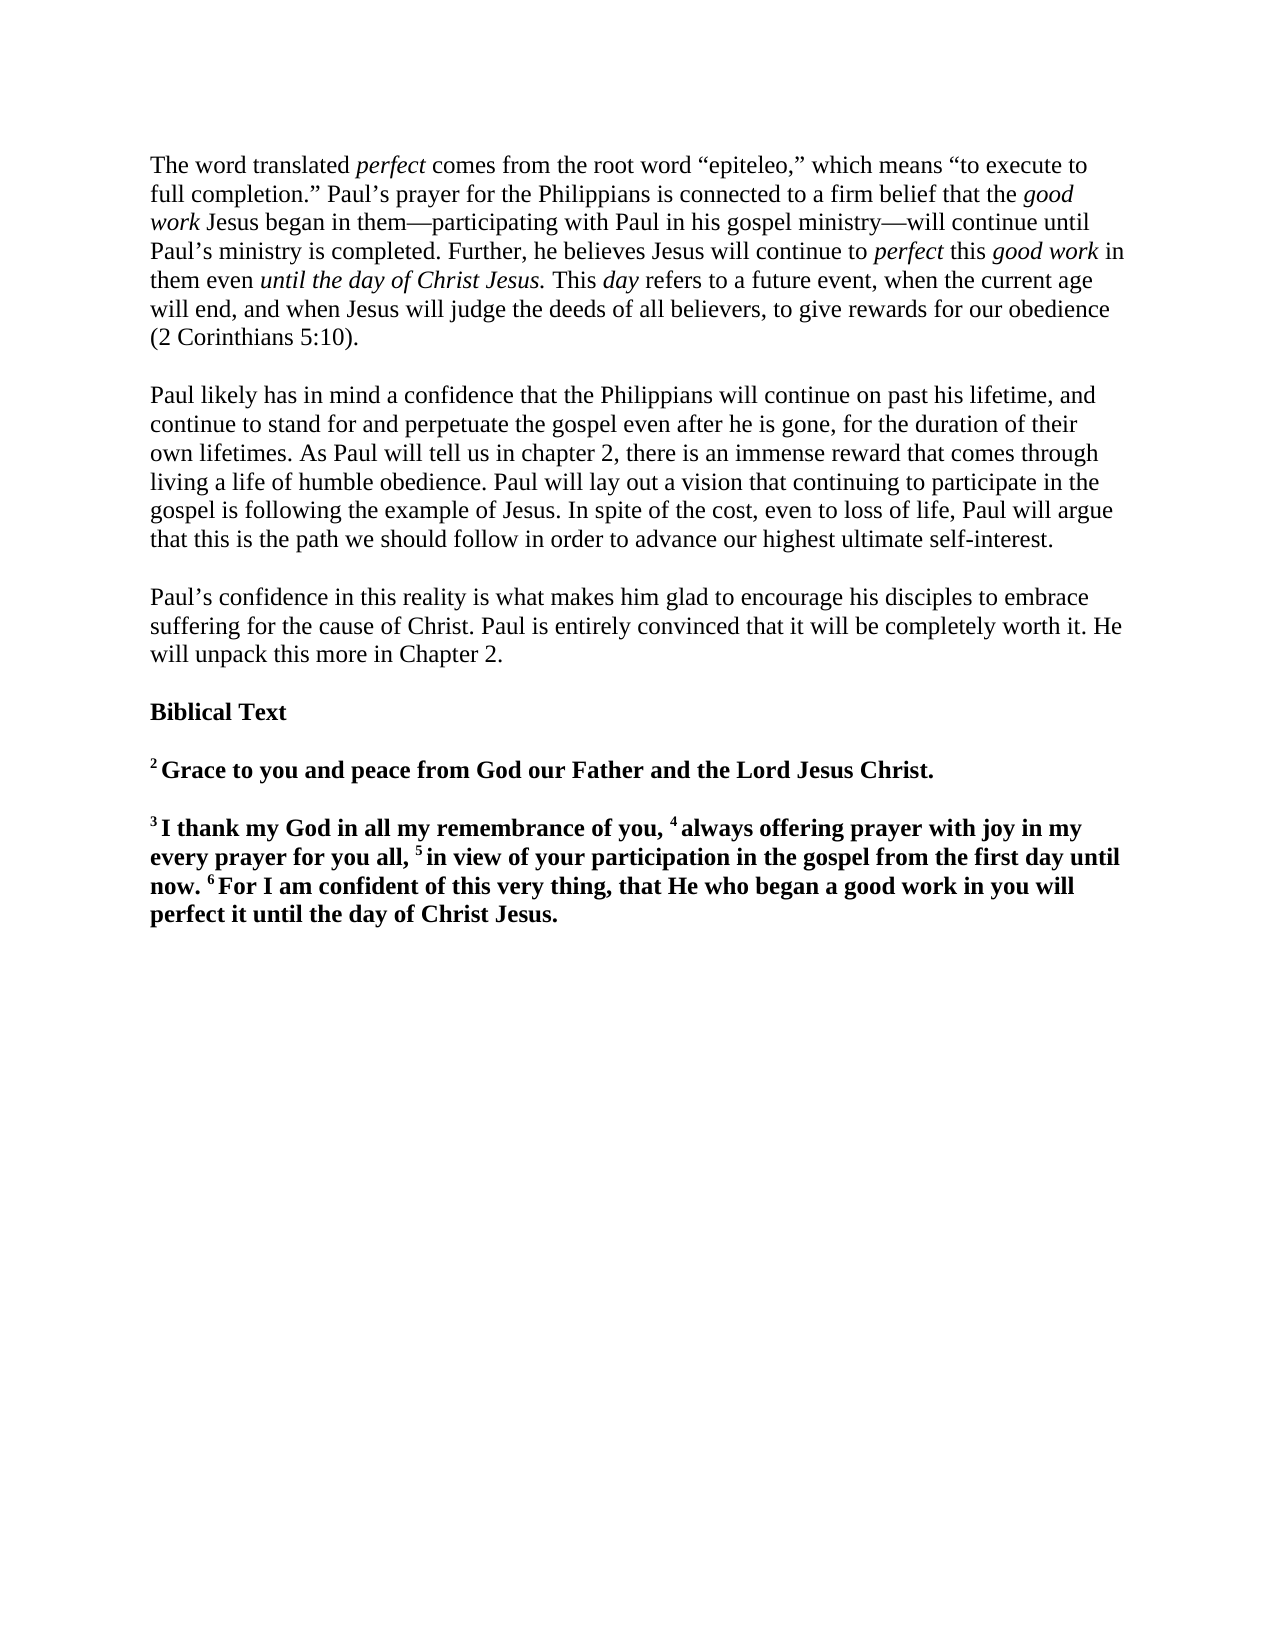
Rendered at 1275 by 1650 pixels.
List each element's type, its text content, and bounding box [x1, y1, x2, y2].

text Biblical Text [150, 697, 1125, 726]
text 3 I thank my God in all my remembrance of you, 4 always offering prayer with joy in my every prayer for you all, 5 in view of your participation in the gospel from the first day until now. 6 For I am confident of this very thing, that He who began a good work in you will perfect it until the day of Christ Jesus. [150, 813, 1125, 928]
text Paul likely has in mind a confidence that the Philippians will continue on past his lifetime, and continue to stand for and perpetuate the gospel even after he is gone, for the duration of their own lifetimes. As Paul will tell us in chapter 2, there is an immense reward that comes through living a life of humble obedience. Paul will lay out a vision that continuing to participate in the gospel is following the example of Jesus. In spite of the cost, even to loss of life, Paul will argue that this is the path we should follow in order to advance our highest ultimate self-interest. [150, 380, 1125, 553]
text 2 Grace to you and peace from God our Father and the Lord Jesus Christ. [150, 755, 1125, 784]
text Paul’s confidence in this reality is what makes him glad to encourage his disciples to embrace suffering for the cause of Christ. Paul is entirely convinced that it will be completely worth it. He will unpack this more in Chapter 2. [150, 582, 1125, 668]
text The word translated perfect comes from the root word “epiteleo,” which means “to execute to full completion.” Paul’s prayer for the Philippians is connected to a firm belief that the good work Jesus began in them—participating with Paul in his gospel ministry—will continue until Paul’s ministry is completed. Further, he believes Jesus will continue to perfect this good work in them even until the day of Christ Jesus. This day refers to a future event, when the current age will end, and when Jesus will judge the deeds of all believers, to give rewards for our obedience (2 Corinthians 5:10). [150, 150, 1125, 351]
